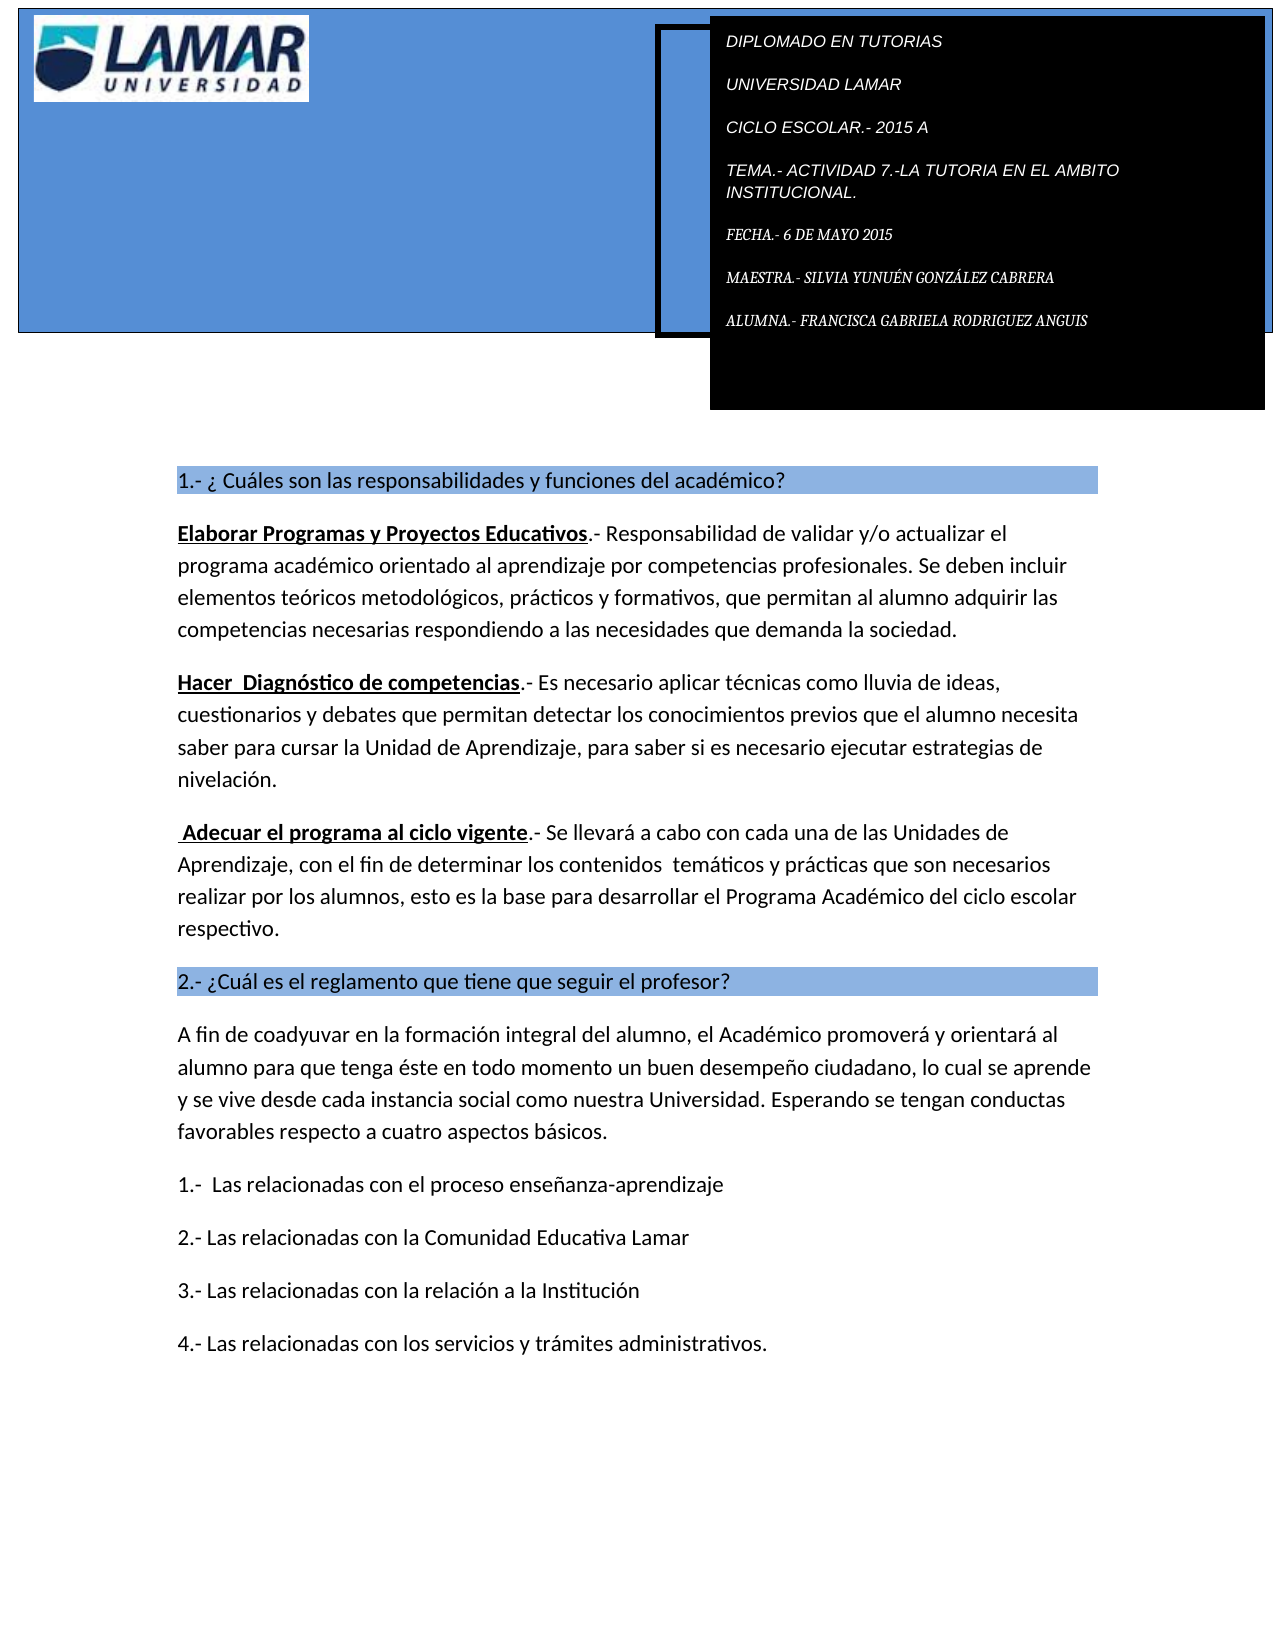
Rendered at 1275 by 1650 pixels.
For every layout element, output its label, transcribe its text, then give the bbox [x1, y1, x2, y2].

text 2.- Las relacionadas con la Comunidad Educativa Lamar [177, 1223, 1098, 1251]
text Elaborar Programas y Proyectos Educativos.- Responsabilidad de validar y/o actualizar el programa académico orientado al aprendizaje por competencias profesionales. Se deben incluir elementos teóricos metodológicos, prácticos y formativos, que permitan al alumno adquirir las competencias necesarias respondiendo a las necesidades que demanda la sociedad. [177, 519, 1098, 643]
text 2.- ¿Cuál es el reglamento que tiene que seguir el profesor? [177, 967, 1098, 996]
picture [33, 15, 309, 102]
text 3.- Las relacionadas con la relación a la Institución [177, 1276, 1098, 1304]
text Hacer Diagnóstico de competencias.- Es necesario aplicar técnicas como lluvia de ideas, cuestionarios y debates que permitan detectar los conocimientos previos que el alumno necesita saber para cursar la Unidad de Aprendizaje, para saber si es necesario ejecutar estrategias de nivelación. [177, 668, 1098, 793]
text A fin de coadyuvar en la formación integral del alumno, el Académico promoverá y orientará al alumno para que tenga éste en todo momento un buen desempeño ciudadano, lo cual se aprende y se vive desde cada instancia social como nuestra Universidad. Esperando se tengan conductas favorables respecto a cuatro aspectos básicos. [177, 1021, 1098, 1145]
text 1.- ¿ Cuáles son las responsabilidades y funciones del académico? [177, 466, 1098, 494]
text Adecuar el programa al ciclo vigente.- Se llevará a cabo con cada una de las Unidades de Aprendizaje, con el fin de determinar los contenidos temáticos y prácticas que son necesarios realizar por los alumnos, esto es la base para desarrollar el Programa Académico del ciclo escolar respectivo. [177, 818, 1098, 942]
text 1.- Las relacionadas con el proceso enseñanza-aprendizaje [177, 1170, 1098, 1198]
text 4.- Las relacionadas con los servicios y trámites administrativos. [177, 1329, 1098, 1357]
